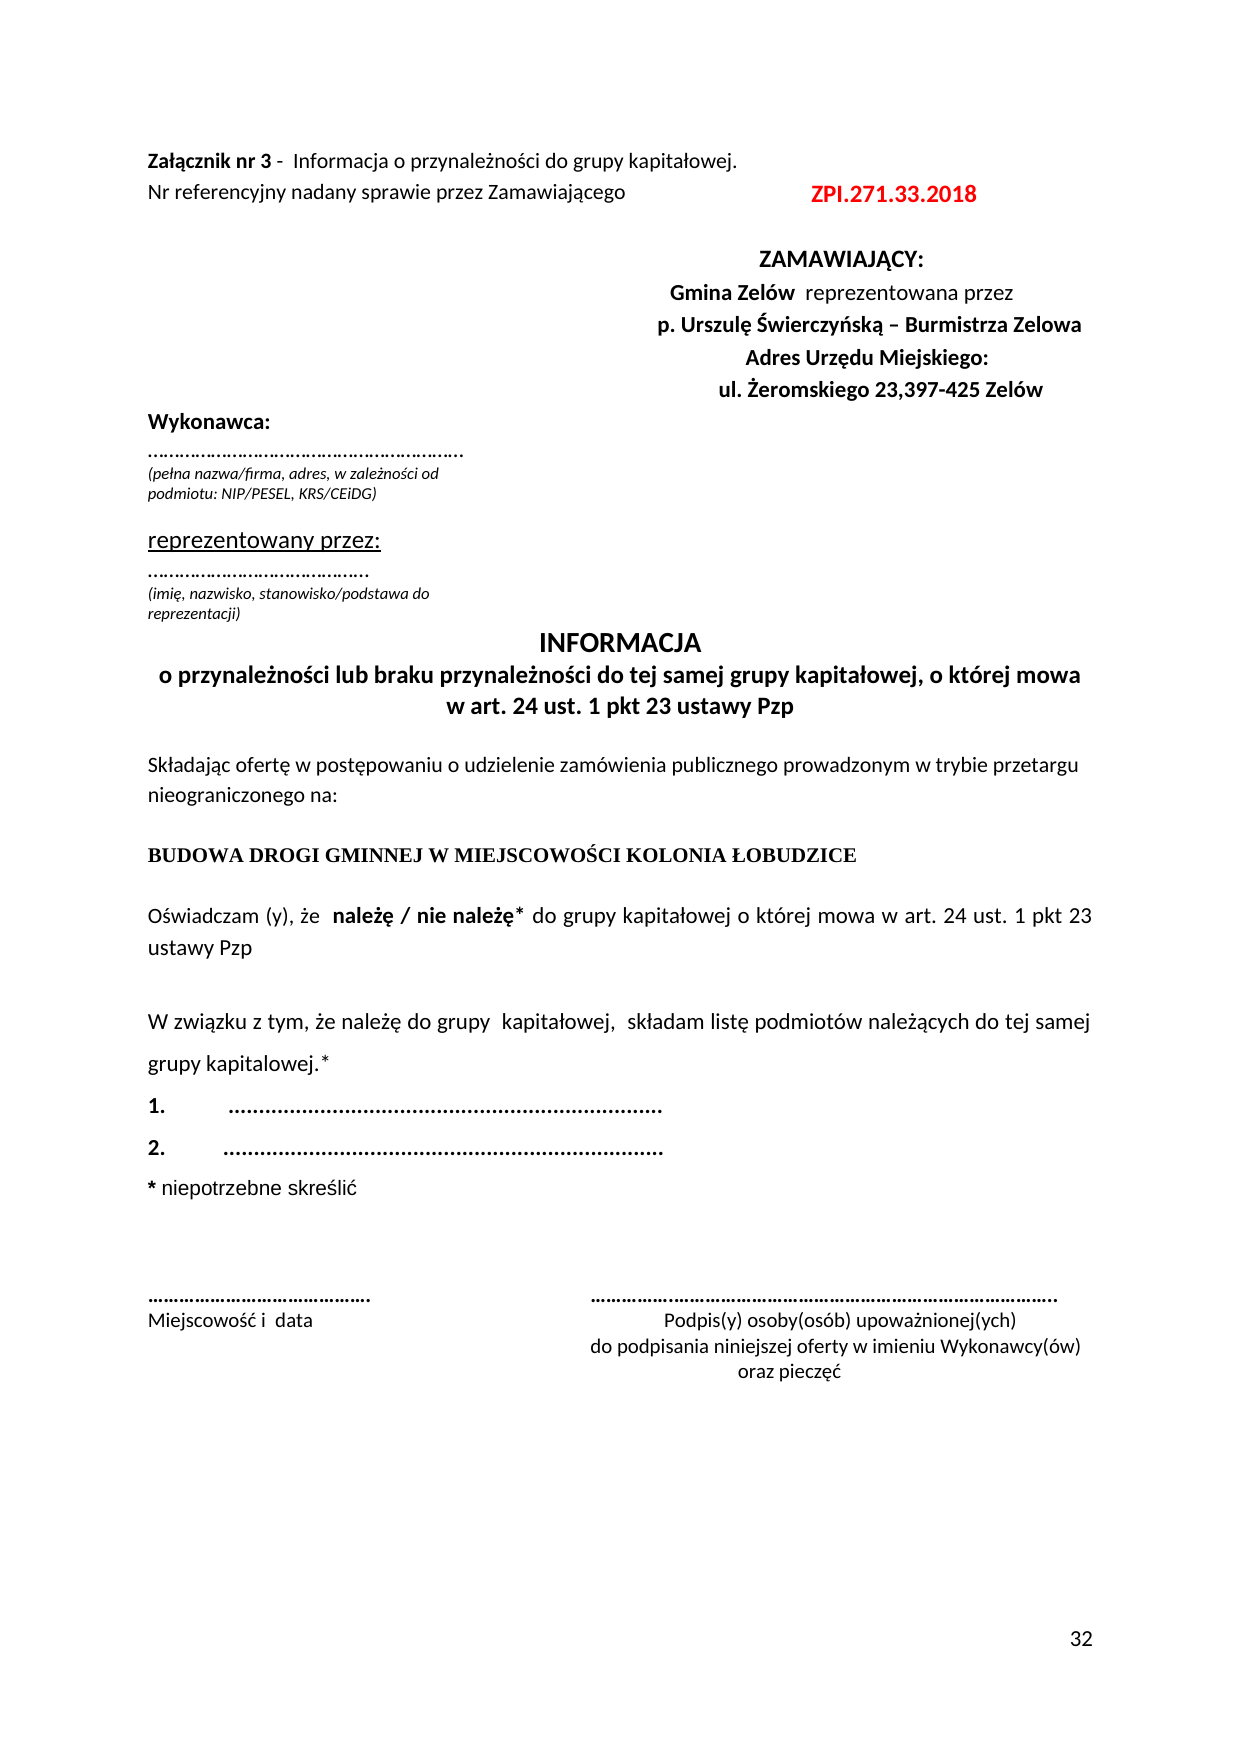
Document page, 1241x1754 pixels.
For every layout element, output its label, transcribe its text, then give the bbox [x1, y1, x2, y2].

text ……………………………………. …………….……………………………………………………………….. [148, 1281, 1093, 1308]
list BUDOWA DROGI GMINNEJ W MIEJSCOWOŚCI KOLONIA ŁOBUDZICE [148, 843, 1093, 867]
text Wykonawca: [148, 407, 1093, 435]
text INFORMACJA [148, 624, 1093, 659]
text …………………………………… [148, 555, 472, 583]
text Miejscowość i data Podpis(y) osoby(osób) upoważnionej(ych) [148, 1308, 1093, 1333]
text Gmina Zelów reprezentowana przez [591, 278, 1093, 306]
text oraz pieczęć [738, 1358, 1093, 1384]
table_header Nr referencyjny nadany sprawie przez Zamawiającego [140, 178, 804, 213]
text reprezentowany przez: [148, 524, 1093, 555]
list Składając ofertę w postępowaniu o udzielenie zamówienia publicznego prowadzonym w trybie przetargu nieograniczonego na: [148, 751, 1093, 808]
table_header ZPI.271.33.2018 [804, 178, 1100, 213]
text do podpisania niniejszej oferty w imieniu Wykonawcy(ów) [516, 1333, 1093, 1358]
text o przynależności lub braku przynależności do tej samej grupy kapitałowej, o której mowa w art. 24 ust. 1 pkt 23 ustawy Pzp [148, 659, 1093, 720]
text W związku z tym, że należę do grupy kapitałowej, składam listę podmiotów należących do tej samej grupy kapitalowej.* [148, 1007, 1093, 1077]
text (imię, nazwisko, stanowisko/podstawa do reprezentacji) [148, 583, 472, 624]
text (pełna nazwa/firma, adres, w zależności od podmiotu: NIP/PESEL, KRS/CEiDG) [148, 463, 472, 504]
text * niepotrzebne skreślić [148, 1175, 1093, 1199]
list Oświadczam (y), że należę / nie należę* do grupy kapitałowej o której mowa w art. 24 ust. 1 pkt 23 ustawy Pzp [148, 901, 1093, 961]
text Załącznik nr 3 - Informacja o przynależności do grupy kapitałowej. [148, 148, 1093, 174]
text ul. Żeromskiego 23,397-425 Zelów [591, 375, 1093, 403]
list ....................................................................... [148, 1091, 1093, 1119]
text p. Urszulę Świerczyńską – Burmistrza Zelowa [591, 310, 1093, 338]
text …………………………………………………… [148, 435, 472, 463]
list ........................................................................ [148, 1133, 1093, 1161]
text ZAMAWIAJĄCY: [591, 243, 1093, 274]
text Adres Urzędu Miejskiego: [591, 343, 1093, 371]
